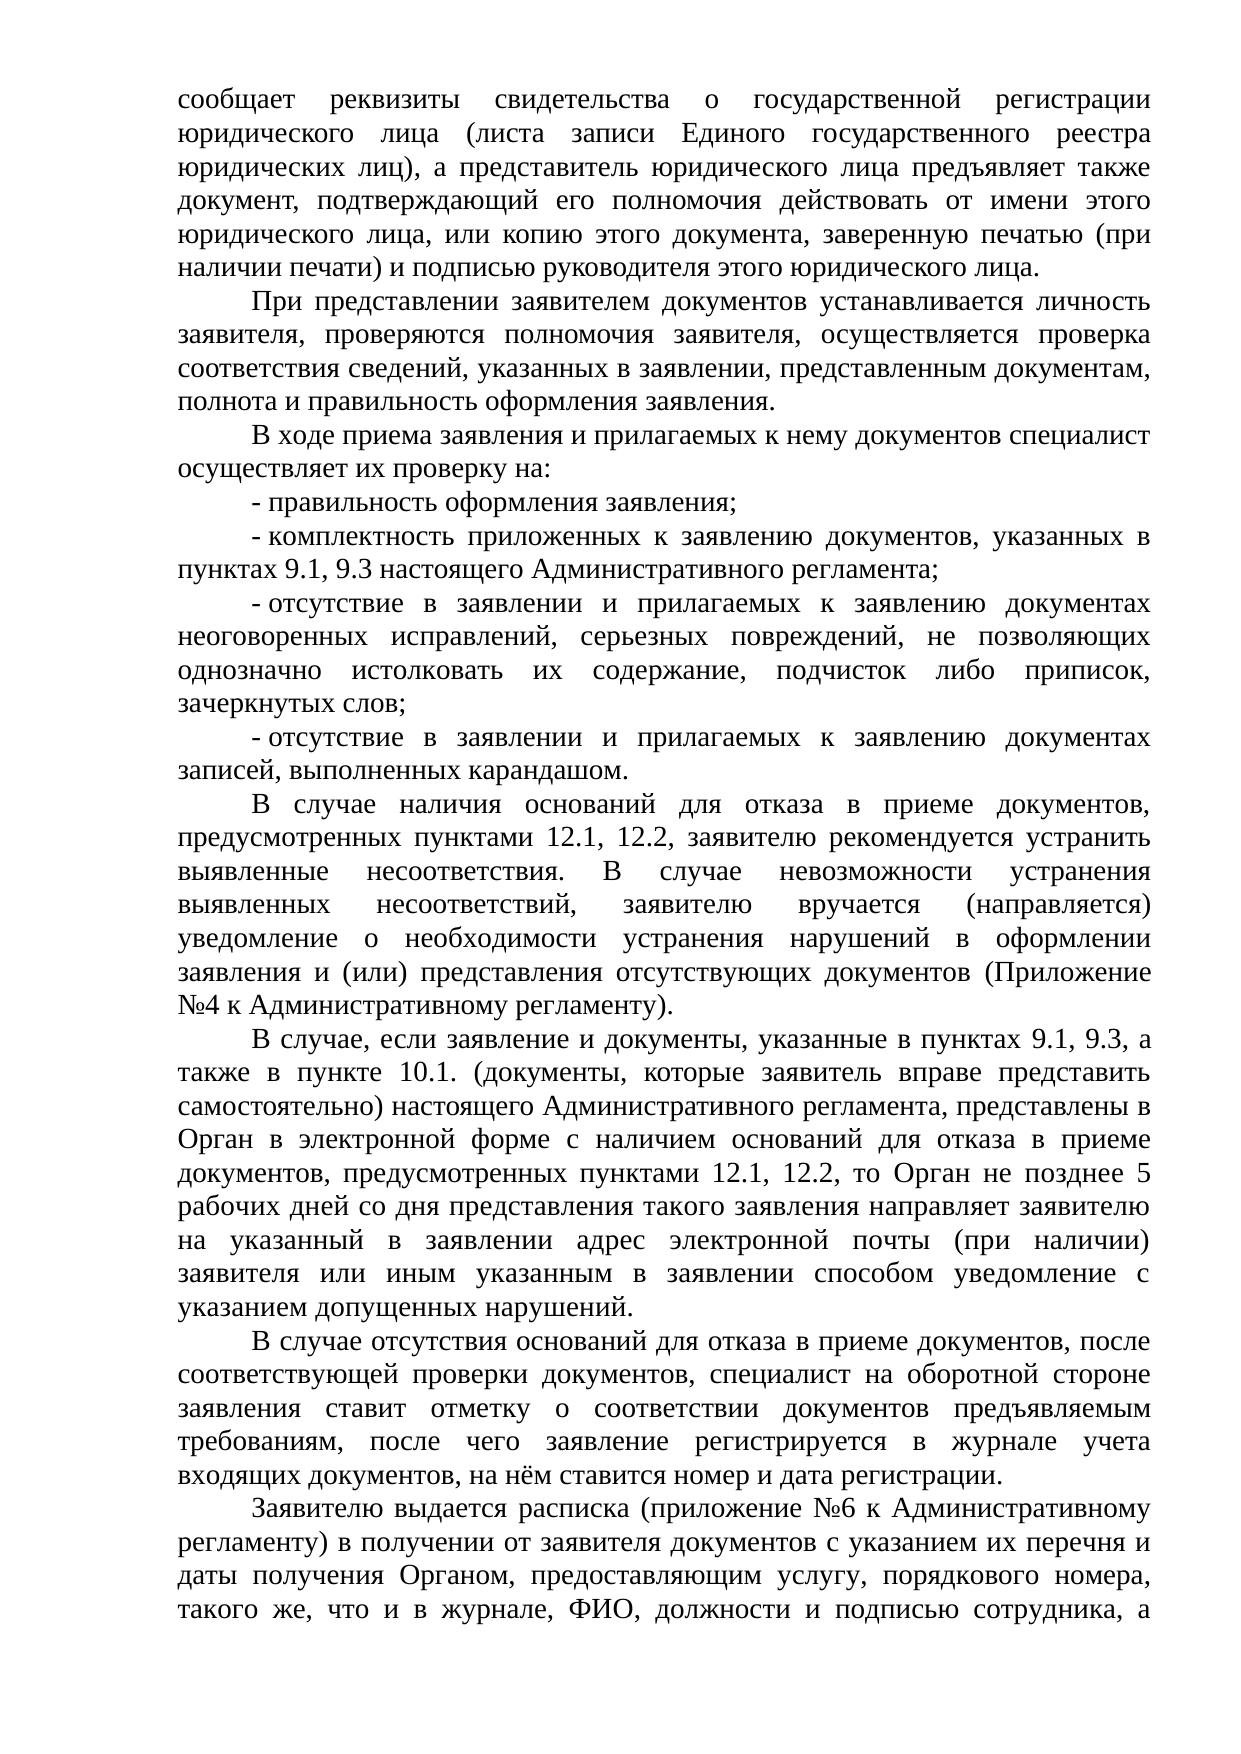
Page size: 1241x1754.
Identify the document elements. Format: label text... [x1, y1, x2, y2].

text При представлении заявителем документов устанавливается личность заявителя, проверяются полномочия заявителя, осуществляется проверка соответствия сведений, указанных в заявлении, представленным документам, полнота и правильность оформления заявления. [177, 283, 1152, 417]
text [177, 82, 1152, 283]
text В случае, если заявление и документы, указанные в пунктах 9.1, 9.3, а также в пункте 10.1. (документы, которые заявитель вправе представить самостоятельно) настоящего Административного регламента, представлены в Орган в электронной форме с наличием оснований для отказа в приеме документов, предусмотренных пунктами 12.1, 12.2, то Орган не позднее 5 рабочих дней со дня представления такого заявления направляет заявителю на указанный в заявлении адрес электронной почты (при наличии) заявителя или иным указанным в заявлении способом уведомление с указанием допущенных нарушений. [177, 1021, 1152, 1323]
text - правильность оформления заявления; [177, 484, 1152, 518]
text - отсутствие в заявлении и прилагаемых к заявлению документах записей, выполненных карандашом. [177, 719, 1152, 786]
text - отсутствие в заявлении и прилагаемых к заявлению документах неоговоренных исправлений, серьезных повреждений, не позволяющих однозначно истолковать их содержание, подчисток либо приписок, зачеркнутых слов; [177, 585, 1152, 719]
text В ходе приема заявления и прилагаемых к нему документов специалист осуществляет их проверку на: [177, 417, 1152, 484]
text - комплектность приложенных к заявлению документов, указанных в пунктах 9.1, 9.3 настоящего Административного регламента; [177, 518, 1152, 585]
text В случае отсутствия оснований для отказа в приеме документов, после соответствующей проверки документов, специалист на оборотной стороне заявления ставит отметку о соответствии документов предъявляемым требованиям, после чего заявление регистрируется в журнале учета входящих документов, на нём ставится номер и дата регистрации. [177, 1323, 1152, 1490]
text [177, 1490, 1152, 1624]
text В случае наличия оснований для отказа в приеме документов, предусмотренных пунктами 12.1, 12.2, заявителю рекомендуется устранить выявленные несоответствия. В случае невозможности устранения выявленных несоответствий, заявителю вручается (направляется) уведомление о необходимости устранения нарушений в оформлении заявления и (или) представления отсутствующих документов (Приложение №4 к Административному регламенту). [177, 786, 1152, 1021]
